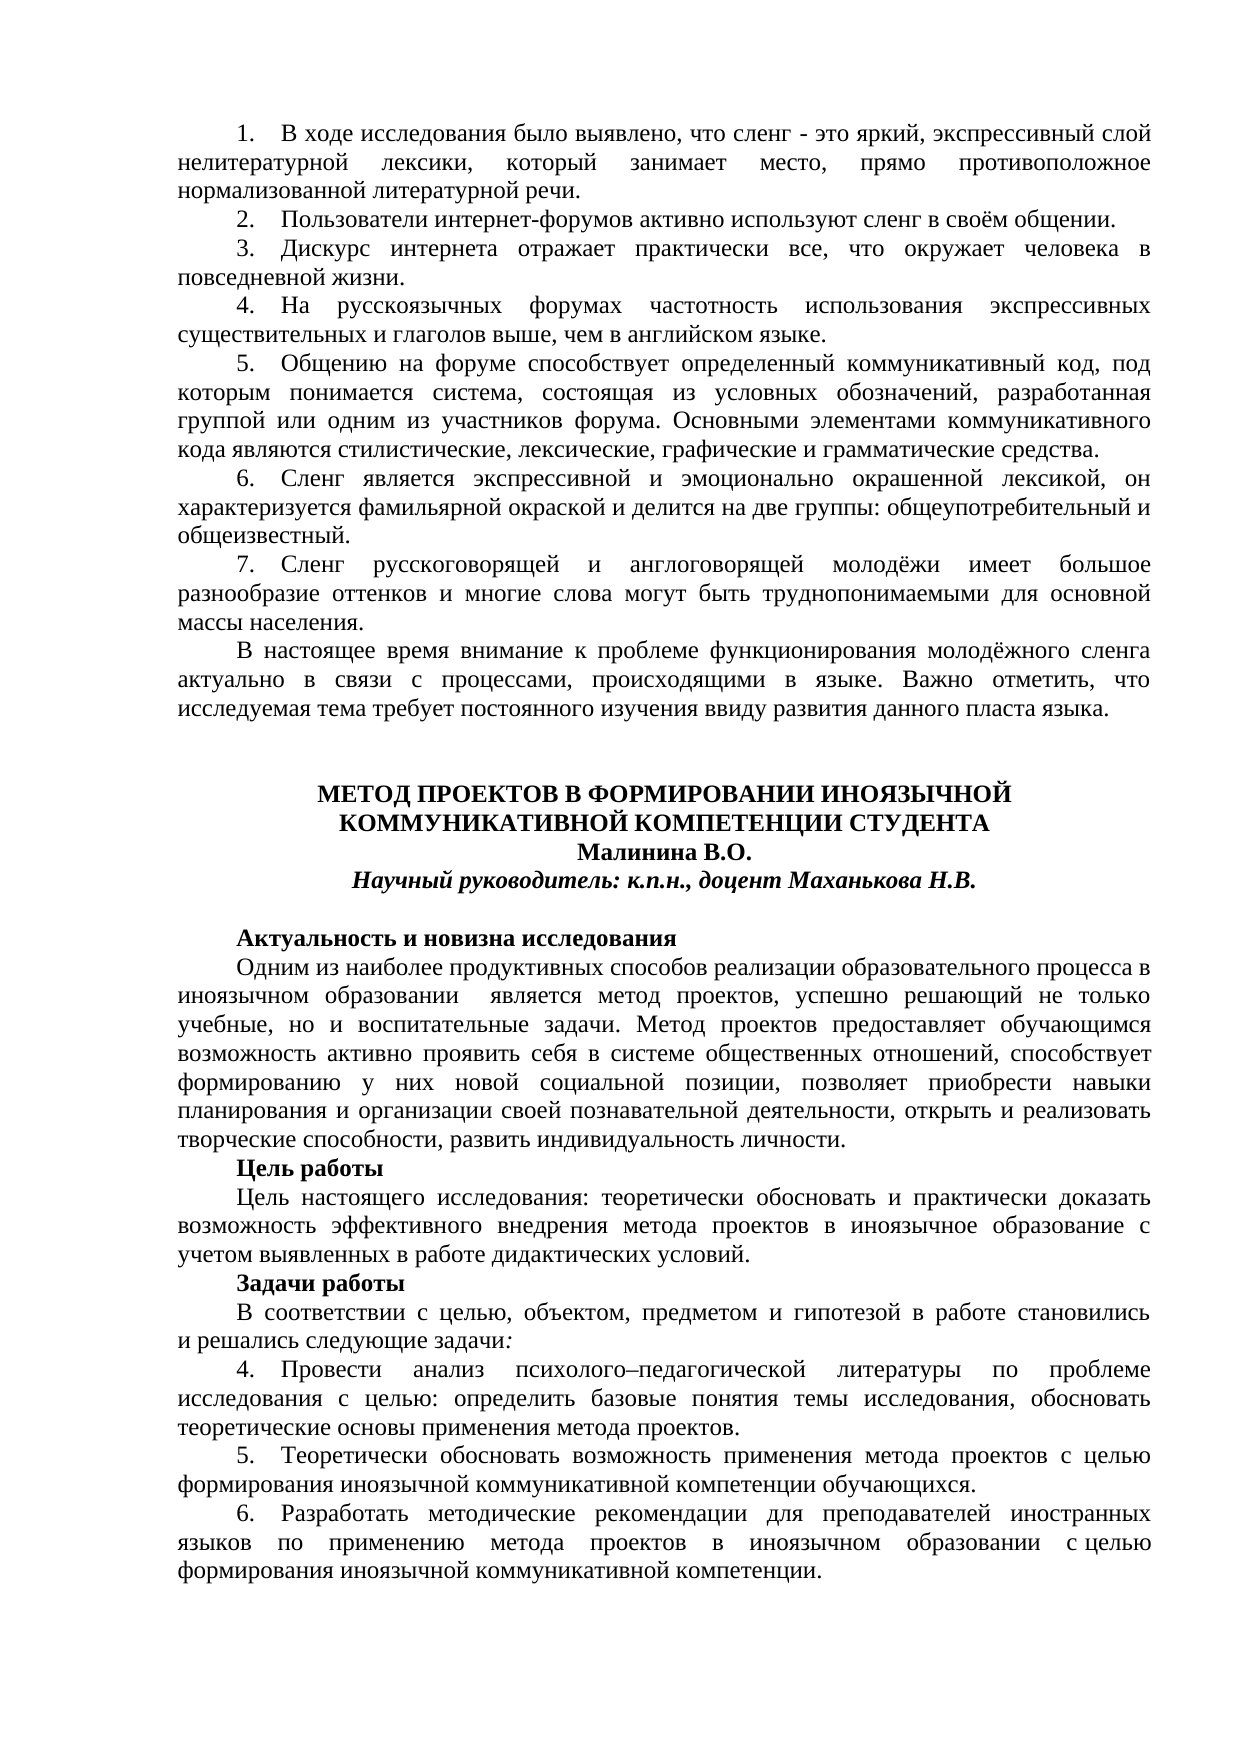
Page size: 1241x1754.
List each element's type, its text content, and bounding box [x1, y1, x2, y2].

text Научный руководитель: к.п.н., доцент Маханькова Н.В. [177, 866, 1152, 894]
list Сленг является экспрессивной и эмоционально окрашенной лексикой, он характеризуется фамильярной окраской и делится на две группы: общеупотребительный и общеизвестный. [177, 463, 1152, 549]
text МЕТОД ПРОЕКТОВ В ФОРМИРОВАНИИ ИНОЯЗЫЧНОЙ КОММУНИКАТИВНОЙ КОМПЕТЕНЦИИ СТУДЕНТА [177, 779, 1152, 837]
list Дискурс интернета отражает практически все, что окружает человека в повседневной жизни. [177, 233, 1152, 291]
text Задачи работы [177, 1268, 1152, 1297]
list Провести анализ психолого–педагогической литературы по проблеме исследования с целью: определить базовые понятия темы исследования, обосновать теоретические основы применения метода проектов. [177, 1354, 1152, 1441]
text Малинина В.О. [177, 837, 1152, 866]
list Пользователи интернет-форумов активно используют сленг в своём общении. [177, 204, 1152, 233]
text В соответствии с целью, объектом, предметом и гипотезой в работе становились и решались следующие задачи: [177, 1297, 1152, 1354]
text Одним из наиболее продуктивных способов реализации образовательного процесса в иноязычном образовании является метод проектов, успешно решающий не только учебные, но и воспитательные задачи. Метод проектов предоставляет обучающимся возможность активно проявить себя в системе общественных отношений, способствует формированию у них новой социальной позиции, позволяет приобрести навыки планирования и организации своей познавательной деятельности, открыть и реализовать творческие способности, развить индивидуальность личности. [177, 952, 1152, 1153]
text Цель работы [177, 1153, 1152, 1182]
list В ходе исследования было выявлено, что сленг - это яркий, экспрессивный слой нелитературной лексики, который занимает место, прямо противоположное нормализованной литературной речи. [177, 118, 1152, 204]
list Теоретически обосновать возможность применения метода проектов с целью формирования иноязычной коммуникативной компетенции обучающихся. [177, 1441, 1152, 1498]
list На русскоязычных форумах частотность использования экспрессивных существительных и глаголов выше, чем в английском языке. [177, 291, 1152, 348]
text Цель настоящего исследования: теоретически обосновать и практически доказать возможность эффективного внедрения метода проектов в иноязычное образование с учетом выявленных в работе дидактических условий. [177, 1182, 1152, 1268]
text Актуальность и новизна исследования [177, 923, 1152, 952]
list Общению на форуме способствует определенный коммуникативный код, под которым понимается система, состоящая из условных обозначений, разработанная группой или одним из участников форума. Основными элементами коммуникативного кода являются стилистические, лексические, графические и грамматические средства. [177, 348, 1152, 463]
list Разработать методические рекомендации для преподавателей иностранных языков по применению метода проектов в иноязычном образовании с целью формирования иноязычной коммуникативной компетенции. [177, 1498, 1152, 1584]
text В настоящее время внимание к проблеме функционирования молодёжного сленга актуально в связи с процессами, происходящими в языке. Важно отметить, что исследуемая тема требует постоянного изучения ввиду развития данного пласта языка. [177, 636, 1152, 722]
list Сленг русскоговорящей и англоговорящей молодёжи имеет большое разнообразие оттенков и многие слова могут быть труднопонимаемыми для основной массы населения. [177, 549, 1152, 636]
